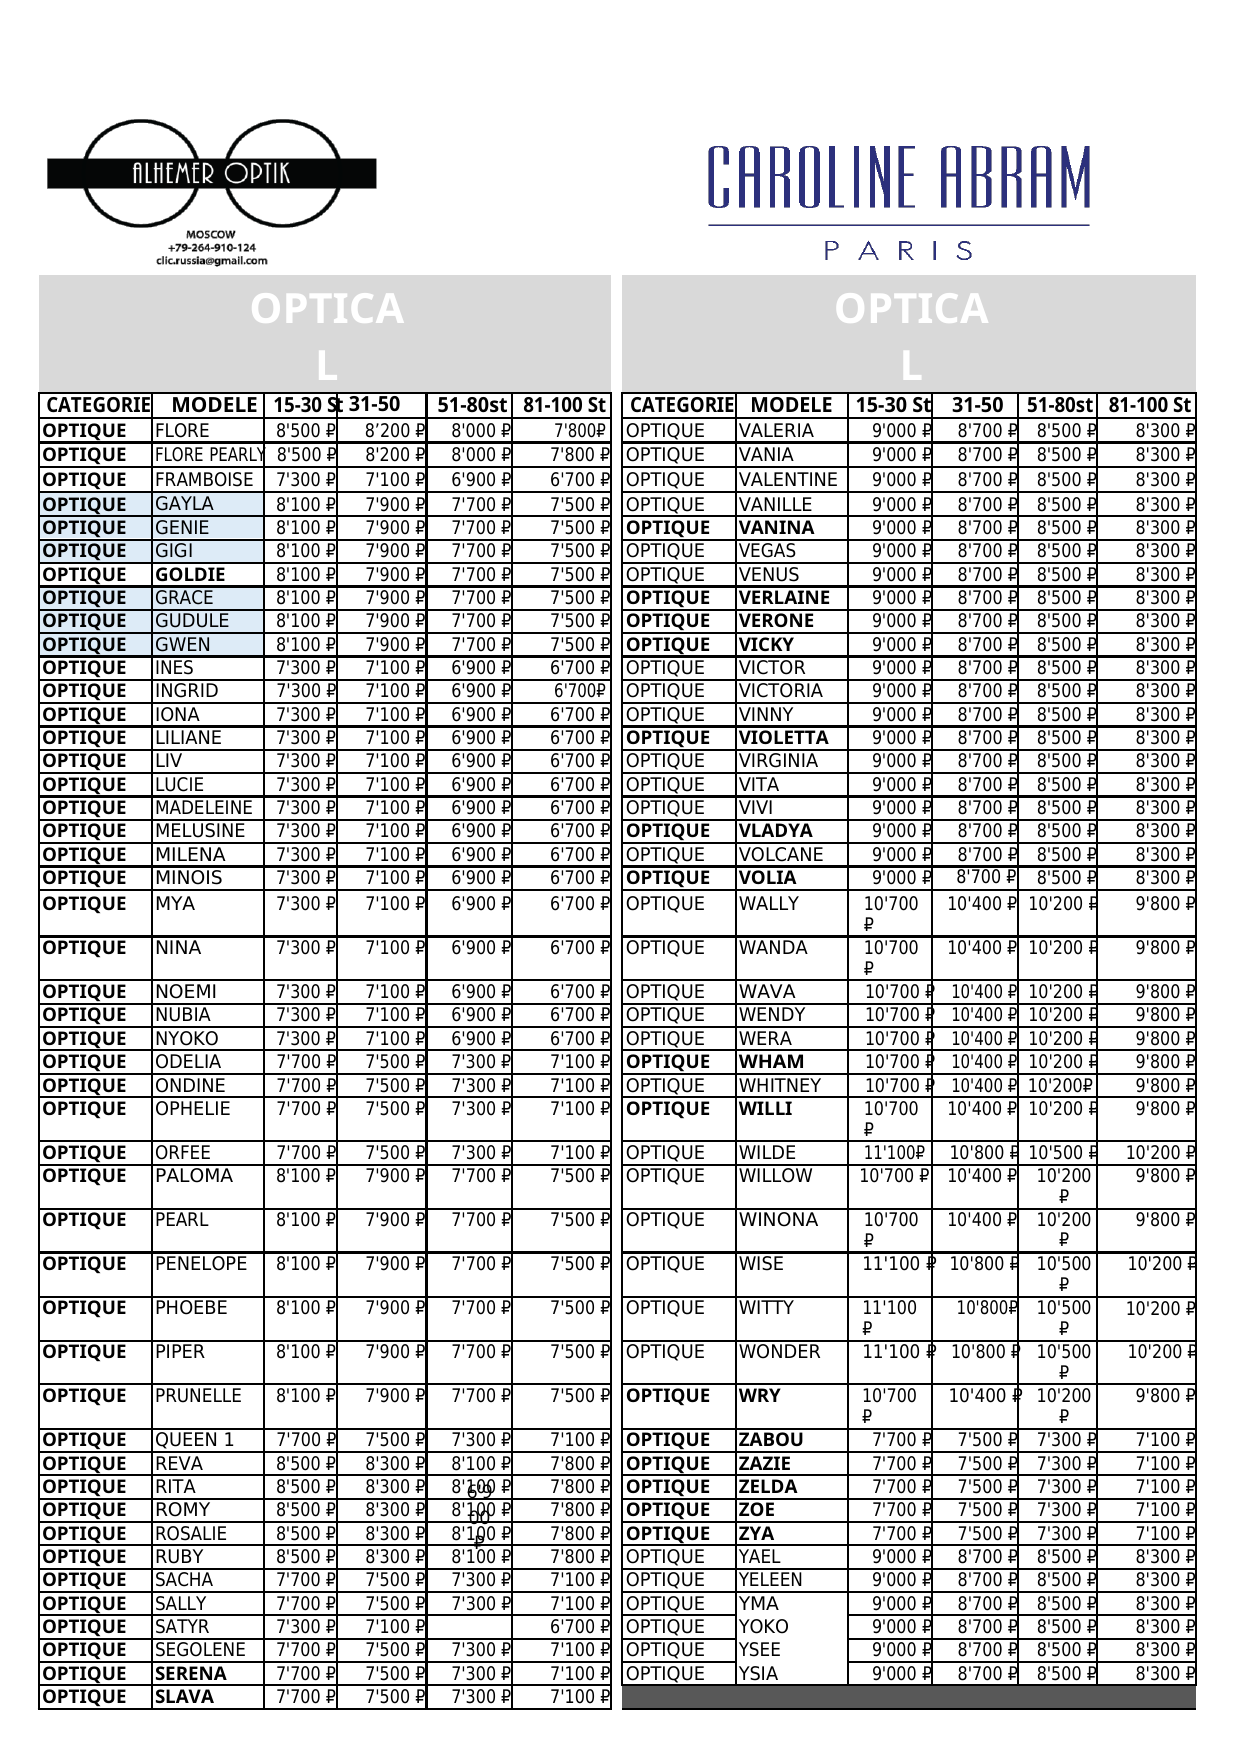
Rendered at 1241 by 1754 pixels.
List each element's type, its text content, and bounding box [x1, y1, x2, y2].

table_cell 9'000 ₽ [849, 1640, 931, 1661]
table_cell 7'300 ₽ [1019, 1430, 1096, 1451]
table_cell OPTIQUE [40, 588, 151, 609]
table_cell 8'500 ₽ [1019, 634, 1096, 655]
table_cell 7'100 ₽ [338, 981, 425, 1002]
table_cell 7'700 ₽ [265, 1570, 336, 1591]
table_cell 9'800 ₽ [1098, 1210, 1195, 1251]
table_cell PENELOPE [153, 1254, 263, 1296]
table_cell 8'300 ₽ [1098, 868, 1195, 889]
table_cell 7'100 ₽ [338, 704, 425, 725]
table_cell 7'700 ₽ [428, 634, 511, 655]
table_cell 8'500 ₽ [1019, 1640, 1096, 1661]
table_cell GOLDIE [153, 564, 263, 585]
table_cell 8'300 ₽ [1098, 1546, 1195, 1568]
table_cell 7'300 ₽ [265, 468, 336, 491]
table_cell 9'000 ₽ [849, 704, 931, 725]
table_cell OPTIQUE [623, 1385, 735, 1428]
table_cell OPTIQUE [623, 1051, 735, 1073]
table_cell FLORE PEARLY [153, 444, 263, 466]
table_cell 6'700 ₽ [513, 1616, 610, 1638]
table_cell 6'900 ₽ [428, 868, 511, 889]
table_cell 9'000 ₽ [849, 774, 931, 795]
table_cell YELEEN [737, 1570, 847, 1591]
table_cell 7'700 ₽ [265, 1686, 336, 1708]
table_cell 7'700 ₽ [849, 1500, 931, 1521]
table_cell 8'300 ₽ [1098, 588, 1195, 609]
table_cell 15-30 St [849, 394, 931, 417]
table_cell 10'800₽ [933, 1298, 1017, 1339]
table_cell 51-80st [1019, 394, 1096, 417]
table_cell 8'100 ₽ [265, 564, 336, 585]
table_cell 10'400 ₽ [933, 981, 1017, 1002]
table_cell VANINA [737, 517, 847, 538]
table_cell 6'700 ₽ [513, 891, 610, 935]
table_cell OPTIQUE [623, 1593, 735, 1614]
table_cell 7'700 ₽ [265, 1663, 336, 1684]
table_cell ZOE [737, 1500, 847, 1521]
table_cell OPTIQUE [623, 821, 735, 842]
table_cell OPTIQUE [40, 658, 151, 679]
table_cell OPHELIE [153, 1098, 263, 1140]
table_cell 10'700 ₽ [849, 1385, 931, 1428]
table_cell OPTIQUE [40, 634, 151, 655]
table_cell OPTIQUE [40, 1142, 151, 1164]
table_cell OPTIQUE [40, 1453, 151, 1474]
table_cell 8'100 ₽ [265, 1210, 336, 1251]
table_cell OPTIQUE [40, 774, 151, 795]
table_cell 7'700 ₽ [428, 1342, 511, 1383]
table_cell 9'000 ₽ [849, 541, 931, 562]
table_cell 7'500 ₽ [338, 1051, 425, 1073]
table_cell 6'900 ₽ [428, 658, 511, 679]
table_cell 8'300 ₽ [338, 1500, 425, 1521]
table_cell 7'500 ₽ [338, 1686, 425, 1708]
table_cell 10'200 ₽ [1019, 1166, 1096, 1207]
table_cell 10'400 ₽ [933, 1385, 1017, 1428]
table_cell VENUS [737, 564, 847, 585]
table_cell NOEMI [153, 981, 263, 1002]
table_cell OPTIQUE [40, 704, 151, 725]
table_cell 6'900 ₽ [428, 981, 511, 1002]
picture [37, 116, 386, 268]
table_cell 9'000 ₽ [849, 821, 931, 842]
table_cell OPTIQUE [40, 468, 151, 491]
table_cell 7'300 ₽ [265, 891, 336, 935]
table_cell 10'400 ₽ [933, 1166, 1017, 1207]
table_cell 8'500 ₽ [1019, 564, 1096, 585]
table_cell 8'300 ₽ [1098, 1663, 1195, 1684]
table_cell 6'700 ₽ [513, 938, 610, 979]
table_cell 7'300 ₽ [428, 1570, 511, 1591]
table_cell 10'400 ₽ [933, 1028, 1017, 1049]
table_cell 9'000 ₽ [849, 468, 931, 491]
table_cell 8'500 ₽ [1019, 1570, 1096, 1591]
table_cell 8'300 ₽ [1098, 419, 1195, 441]
table_cell 8'300 ₽ [1098, 1570, 1195, 1591]
table_cell OPTIQUE [40, 1166, 151, 1207]
table_cell 7'500 ₽ [338, 1593, 425, 1614]
table_cell OPTIQUE [623, 1476, 735, 1498]
table_cell 6'900 ₽ [428, 1028, 511, 1049]
table_cell 7'700 ₽ [428, 493, 511, 515]
table_cell YAEL [737, 1546, 847, 1568]
table_cell 7'500 ₽ [338, 1098, 425, 1140]
table_cell 7'100 ₽ [338, 774, 425, 795]
table_cell 7'100 ₽ [513, 1098, 610, 1140]
table_cell 8'500 ₽ [1019, 844, 1096, 865]
table_cell 8'500 ₽ [265, 1453, 336, 1474]
table_cell 9'800 ₽ [1098, 1075, 1195, 1096]
table_cell OPTIQUE [623, 844, 735, 865]
table_cell 10'700 ₽ [849, 981, 931, 1002]
table_cell 8'700 ₽ [933, 844, 1017, 865]
table_cell OPTIQUE [623, 564, 735, 585]
table_cell OPTIQUE [623, 1430, 735, 1451]
table_cell 7'500 ₽ [933, 1476, 1017, 1498]
table_cell OPTIQUE [40, 1546, 151, 1568]
table_cell 7'100 ₽ [338, 844, 425, 865]
table_cell 6'700 ₽ [513, 728, 610, 749]
table_cell 10'400 ₽ [933, 1075, 1017, 1096]
table_cell 7'100 ₽ [513, 1640, 610, 1661]
table_cell 8'100 ₽ [265, 517, 336, 538]
table_cell 7'300 ₽ [1019, 1453, 1096, 1474]
table_cell 7'500 ₽ [338, 1663, 425, 1684]
table_cell 7'500 ₽ [513, 1166, 610, 1207]
table_cell 7'700 ₽ [428, 564, 511, 585]
table_cell 7'100 ₽ [1098, 1476, 1195, 1498]
table_cell 8'700 ₽ [933, 821, 1017, 842]
table_cell 8'100 ₽ [428, 1476, 511, 1498]
table_cell 7'900 ₽ [338, 1342, 425, 1383]
table_cell 10'200 ₽ [1019, 891, 1096, 935]
table_cell 8'100 ₽ [265, 1166, 336, 1207]
table_cell 8'300 ₽ [1098, 541, 1195, 562]
table_cell OPTIQUE [623, 751, 735, 772]
table_cell 6'700 ₽ [513, 1005, 610, 1026]
table_cell OPTIQUE [623, 419, 735, 441]
table_cell GIGI [153, 541, 263, 562]
table_cell 6'700 ₽ [513, 844, 610, 865]
table_cell 9'000 ₽ [849, 444, 931, 466]
table_cell 6'700 ₽ [513, 868, 610, 889]
table_cell 7'500 ₽ [513, 493, 610, 515]
table_cell 8'500 ₽ [1019, 868, 1096, 889]
table_cell 8'500 ₽ [1019, 774, 1096, 795]
table_cell VANIA [737, 444, 847, 466]
table_cell REVA [153, 1453, 263, 1474]
table_cell ZYA [737, 1523, 847, 1544]
table_cell 7'500 ₽ [933, 1453, 1017, 1474]
table_cell 10'200 ₽ [1098, 1142, 1195, 1164]
table_cell 81-100 St [1098, 394, 1195, 417]
table_cell 6'700₽ [513, 681, 610, 702]
table_cell 8'300 ₽ [1098, 634, 1195, 655]
table_cell 8’200 ₽ [338, 419, 425, 441]
table_header [611, 275, 622, 1708]
table_cell CATEGORIE [40, 394, 151, 417]
table_cell GWEN [153, 634, 263, 655]
table_cell VOLCANE [737, 844, 847, 865]
table_cell WITTY [737, 1298, 847, 1339]
table_cell 7'700 ₽ [849, 1430, 931, 1451]
table_cell SACHA [153, 1570, 263, 1591]
table_cell OPTIQUE [40, 751, 151, 772]
table_cell 8'100 ₽ [265, 634, 336, 655]
table_cell 8'700 ₽ [933, 1663, 1017, 1684]
table_cell 7'300 ₽ [428, 1686, 511, 1708]
table_cell SUN [622, 1686, 1196, 1708]
table_cell SATYR [153, 1616, 263, 1638]
table_cell OPTIQUE [623, 1254, 735, 1296]
table_cell 8'100 ₽ [265, 541, 336, 562]
table_cell 10'700 ₽ [849, 1098, 931, 1140]
table_cell 8'500 ₽ [1019, 419, 1096, 441]
table_cell OPTIQUE [40, 1005, 151, 1026]
table_cell 7'500 ₽ [338, 1142, 425, 1164]
table_cell MILENA [153, 844, 263, 865]
table_cell 7'800 ₽ [513, 1476, 610, 1498]
table_cell 9'000 ₽ [849, 493, 931, 515]
table_cell 10'700 ₽ [849, 1210, 931, 1251]
table_cell 11'100₽ [849, 1142, 931, 1164]
table_cell OPTIQUE [40, 1663, 151, 1684]
table_cell OPTIQUE [40, 821, 151, 842]
table_cell INES [153, 658, 263, 679]
table_cell 7'100 ₽ [338, 658, 425, 679]
table_cell 8'300 ₽ [1098, 681, 1195, 702]
table_cell 7'900 ₽ [338, 517, 425, 538]
table_cell OPTIQUE [40, 1640, 151, 1661]
table_cell 7'300 ₽ [428, 1663, 511, 1684]
table_cell OPTIQUE [623, 1166, 735, 1207]
table_cell 8'100 ₽ [265, 1298, 336, 1339]
table_cell 8'700 ₽ [933, 468, 1017, 491]
table_cell PRUNELLE [153, 1385, 263, 1428]
table_cell OPTIQUE [40, 1342, 151, 1383]
table_cell 7'300 ₽ [265, 1028, 336, 1049]
table_cell 7'700 ₽ [428, 611, 511, 632]
table_cell 7'900 ₽ [338, 1210, 425, 1251]
table_cell 7'800₽ [513, 419, 610, 441]
table_cell 8'500 ₽ [265, 1476, 336, 1498]
table_cell 7'100 ₽ [338, 1028, 425, 1049]
table_cell OPTIQUE [40, 868, 151, 889]
table_cell 7'300 ₽ [428, 1430, 511, 1451]
table_cell 9'000 ₽ [849, 588, 931, 609]
table_cell 8'300 ₽ [1098, 1593, 1195, 1614]
table_cell 9'800 ₽ [1098, 1051, 1195, 1073]
table_cell PIPER [153, 1342, 263, 1383]
table_cell OPTIQUE [623, 468, 735, 491]
table_cell 7'900 ₽ [338, 1298, 425, 1339]
table_cell 10'400 ₽ [933, 891, 1017, 935]
table_cell 10'200 ₽ [1019, 1098, 1096, 1140]
table_cell 8'700 ₽ [933, 493, 1017, 515]
table_cell 10'700 ₽ [849, 1028, 931, 1049]
table_cell 9'000 ₽ [849, 1570, 931, 1591]
table_cell 8'700 ₽ [933, 419, 1017, 441]
table_cell 8'700 ₽ [933, 444, 1017, 466]
table_cell RUBY [153, 1546, 263, 1568]
table_cell OPTIQUE [623, 541, 735, 562]
table_cell OPTIQUE [40, 517, 151, 538]
table_cell ZELDA [737, 1476, 847, 1498]
table_cell 8'500 ₽ [1019, 681, 1096, 702]
table_cell 7'100 ₽ [338, 798, 425, 819]
table_cell MYA [153, 891, 263, 935]
table_cell OPTIQUE [40, 1476, 151, 1498]
table_cell 7'700 ₽ [265, 1430, 336, 1451]
table_cell WILLI [737, 1098, 847, 1140]
table_cell 8'500 ₽ [1019, 444, 1096, 466]
table_cell 7'700 ₽ [265, 1075, 336, 1096]
table_cell VEGAS [737, 541, 847, 562]
table_cell 8'100 ₽ [428, 1500, 511, 1521]
table_cell 8'100 ₽ [265, 1342, 336, 1383]
table_cell 8'700 ₽ [933, 564, 1017, 585]
table_cell 8'300 ₽ [1098, 774, 1195, 795]
table_cell OPTIQUE [40, 564, 151, 585]
table_cell 10'500 ₽ [1019, 1342, 1096, 1383]
table_cell OPTIQUE [40, 1385, 151, 1428]
table_cell 8'700 ₽ [933, 704, 1017, 725]
table_cell 7'500 ₽ [933, 1500, 1017, 1521]
table_cell 9'000 ₽ [849, 868, 931, 889]
table_cell 9'000 ₽ [849, 844, 931, 865]
table_cell OPTIQUE [623, 1005, 735, 1026]
table_cell OPTIQUE [623, 1570, 735, 1591]
table_cell SEGOLENE [153, 1640, 263, 1661]
table_cell 8'700 ₽ [933, 658, 1017, 679]
table_cell FLORE [153, 419, 263, 441]
table_cell 7'300 ₽ [1019, 1476, 1096, 1498]
table_cell 10'700 ₽ [849, 1166, 931, 1207]
table_cell OPTIQUE [623, 611, 735, 632]
table_cell 6'900 ₽ [428, 751, 511, 772]
table_cell 9'800 ₽ [1098, 1098, 1195, 1140]
table_cell 9'800 ₽ [1098, 981, 1195, 1002]
table_cell 7'700 ₽ [265, 1098, 336, 1140]
table_cell 8'500 ₽ [1019, 798, 1096, 819]
table_cell 9'800 ₽ [1098, 1005, 1195, 1026]
table_cell 7'700 ₽ [428, 1166, 511, 1207]
table_cell WILLOW [737, 1166, 847, 1207]
table_cell 10'400 ₽ [933, 938, 1017, 979]
table_cell 8'000 ₽ [428, 419, 511, 441]
table_cell 8'300 ₽ [1098, 611, 1195, 632]
table_cell 8'500 ₽ [1019, 517, 1096, 538]
table_cell VALERIA [737, 419, 847, 441]
table_cell 8'700 ₽ [933, 517, 1017, 538]
table_cell 7'300 ₽ [265, 981, 336, 1002]
table_cell QUEEN 1 [153, 1430, 263, 1451]
table_cell YOKO [737, 1614, 847, 1638]
table_cell 10'700 ₽ [849, 1005, 931, 1026]
table_cell 8'500 ₽ [1019, 728, 1096, 749]
table_cell 8'100 ₽ [265, 493, 336, 515]
table_cell 7'300 ₽ [265, 844, 336, 865]
table_cell YMA [737, 1593, 847, 1614]
table_cell 7'500 ₽ [338, 1640, 425, 1661]
table_cell 7'500 ₽ [513, 611, 610, 632]
table_cell 7'300 ₽ [428, 1051, 511, 1073]
table_cell MADELEINE [153, 798, 263, 819]
table_cell 7'100 ₽ [513, 1570, 610, 1591]
table_cell MODELE [737, 394, 847, 417]
table_cell OPTIQUE [623, 868, 735, 889]
table_cell 7'500 ₽ [513, 1385, 610, 1428]
table_cell 7'300 ₽ [265, 681, 336, 702]
table_cell 10'700 ₽ [849, 1051, 931, 1073]
table_cell 7'500 ₽ [513, 517, 610, 538]
table_cell 7'900 ₽ [338, 564, 425, 585]
table_cell 7'700 ₽ [428, 1254, 511, 1296]
table_header OPTICAL [622, 275, 1196, 392]
table_cell 7'300 ₽ [265, 1005, 336, 1026]
table_cell 8'100 ₽ [428, 1523, 511, 1544]
table_cell OPTIQUE [623, 1098, 735, 1140]
table_cell OPTIQUE [40, 728, 151, 749]
table_cell VICTORIA [737, 681, 847, 702]
table_cell VIVI [737, 798, 847, 819]
table_cell 10'500 ₽ [1019, 1142, 1096, 1164]
table_cell 7'900 ₽ [338, 493, 425, 515]
table_cell 7'300 ₽ [428, 1098, 511, 1140]
table_cell OPTIQUE [623, 1663, 735, 1684]
table_cell 7'800 ₽ [513, 1453, 610, 1474]
table_cell 7'300 ₽ [1019, 1523, 1096, 1544]
table_cell 8'500 ₽ [1019, 588, 1096, 609]
table_cell 10'200 ₽ [1019, 1210, 1096, 1251]
table_cell 7'300 ₽ [265, 658, 336, 679]
table_cell 7'100 ₽ [513, 1051, 610, 1073]
table_cell MODELE [153, 394, 263, 417]
table_cell 8'300 ₽ [1098, 821, 1195, 842]
table_cell 6'700 ₽ [513, 981, 610, 1002]
table_cell OPTIQUE [623, 774, 735, 795]
table_cell FRAMBOISE [153, 468, 263, 491]
table_cell 8'300 ₽ [1098, 1616, 1195, 1638]
table_cell OPTIQUE [40, 1616, 151, 1638]
table_cell 7'500 ₽ [513, 1342, 610, 1383]
table_cell 6'900 ₽ [428, 844, 511, 865]
table_cell YSEE [737, 1638, 847, 1661]
table_cell 8'700 ₽ [933, 588, 1017, 609]
table_cell 8'700 ₽ [933, 611, 1017, 632]
table_cell 7'300 ₽ [265, 868, 336, 889]
table_cell 6'700 ₽ [513, 704, 610, 725]
table_cell 7'100 ₽ [338, 868, 425, 889]
table_cell RITA [153, 1476, 263, 1498]
table_cell 7'700 ₽ [428, 1298, 511, 1339]
table_cell OPTIQUE [40, 1051, 151, 1073]
table_cell 7'300 ₽ [428, 1640, 511, 1661]
table_cell 10'400 ₽ [933, 1051, 1017, 1073]
table_cell 7'900 ₽ [338, 1254, 425, 1296]
table_cell 7'700 ₽ [849, 1453, 931, 1474]
table_cell 7'300 ₽ [428, 1075, 511, 1096]
table_cell 7'100 ₽ [338, 938, 425, 979]
table_cell 8'500 ₽ [1019, 704, 1096, 725]
table_cell OPTIQUE [623, 517, 735, 538]
table_cell 9'000 ₽ [849, 564, 931, 585]
table_cell 7'100 ₽ [513, 1142, 610, 1164]
table_cell 7'100 ₽ [513, 1593, 610, 1614]
table_cell 7'500 ₽ [513, 564, 610, 585]
table_cell ONDINE [153, 1075, 263, 1096]
table_cell 8'700 ₽ [933, 1593, 1017, 1614]
table_cell 11'100 ₽ [849, 1298, 931, 1339]
table_cell 8'700 ₽ [933, 681, 1017, 702]
table_cell 7'100 ₽ [338, 751, 425, 772]
table_cell 10'200 ₽ [1098, 1298, 1195, 1339]
table_cell LIV [153, 751, 263, 772]
table_cell OPTIQUE [40, 844, 151, 865]
table_cell 6'900 ₽ [428, 798, 511, 819]
table_cell VICKY [737, 634, 847, 655]
table_cell 7'500 ₽ [513, 1298, 610, 1339]
table_cell 7'700 ₽ [428, 541, 511, 562]
table_cell 9'800 ₽ [1098, 891, 1195, 935]
table_cell 6'700 ₽ [513, 468, 610, 491]
table_cell GENIE [153, 517, 263, 538]
table_cell 10'200 ₽ [1019, 1005, 1096, 1026]
table_cell OPTIQUE [40, 493, 151, 515]
table_cell PEARL [153, 1210, 263, 1251]
table_cell OPTIQUE [623, 1523, 735, 1544]
table_cell OPTIQUE [623, 444, 735, 466]
table_cell 7'100 ₽ [513, 1686, 610, 1708]
table_cell 7'100 ₽ [1098, 1430, 1195, 1451]
table_cell 8'500 ₽ [1019, 1663, 1096, 1684]
table_cell ODELIA [153, 1051, 263, 1073]
table_cell OPTIQUE [623, 634, 735, 655]
table_cell 9'000 ₽ [849, 1546, 931, 1568]
table_cell 7'100 ₽ [338, 728, 425, 749]
table_cell ZABOU [737, 1430, 847, 1451]
table_cell OPTIQUE [40, 419, 151, 441]
table_cell 8'500 ₽ [1019, 658, 1096, 679]
table_cell 8'300 ₽ [338, 1546, 425, 1568]
table_cell 8'100 ₽ [265, 611, 336, 632]
table_cell 6'700 ₽ [513, 821, 610, 842]
table_cell WHITNEY [737, 1075, 847, 1096]
table_cell 7'900 ₽ [338, 1385, 425, 1428]
table_cell 8'500 ₽ [265, 1546, 336, 1568]
table_cell 8'700 ₽ [933, 774, 1017, 795]
table_cell 6'900 ₽ [428, 891, 511, 935]
table_cell 7'900 ₽ [338, 611, 425, 632]
table_cell OPTIQUE [40, 1686, 151, 1708]
table_cell OPTIQUE [623, 1453, 735, 1474]
table_cell 8'300 ₽ [1098, 517, 1195, 538]
table_cell 7'300 ₽ [265, 938, 336, 979]
table_cell OPTIQUE [40, 798, 151, 819]
table_cell 7'500 ₽ [338, 1075, 425, 1096]
table_cell 9'000 ₽ [849, 634, 931, 655]
table_cell OPTIQUE [40, 1028, 151, 1049]
table_cell 7'100 ₽ [338, 468, 425, 491]
table_cell 8'500 ₽ [265, 1523, 336, 1544]
table_cell 9'000 ₽ [849, 728, 931, 749]
table_cell WANDA [737, 938, 847, 979]
table_cell ROSALIE [153, 1523, 263, 1544]
table_cell OPTIQUE [623, 1640, 735, 1661]
table_cell 7'100 ₽ [338, 891, 425, 935]
table_cell 7'700 ₽ [265, 1640, 336, 1661]
table_cell INGRID [153, 681, 263, 702]
table_cell YSIA [737, 1661, 847, 1684]
table_cell 9'000 ₽ [849, 681, 931, 702]
table_cell LUCIE [153, 774, 263, 795]
table_cell 8'700 ₽ [933, 868, 1017, 889]
table_cell [428, 1616, 511, 1638]
table_cell 8'700 ₽ [933, 1640, 1017, 1661]
table_cell 7'800 ₽ [513, 1500, 610, 1521]
table_cell ZAZIE [737, 1453, 847, 1474]
table_cell 7'700 ₽ [265, 1142, 336, 1164]
table_cell 7'500 ₽ [338, 1570, 425, 1591]
table_cell WENDY [737, 1005, 847, 1026]
table_cell OPTIQUE [40, 611, 151, 632]
table_cell 8'700 ₽ [933, 1546, 1017, 1568]
table_cell OPTIQUE [40, 681, 151, 702]
table_cell 8'100 ₽ [265, 1254, 336, 1296]
table_cell OPTIQUE [623, 981, 735, 1002]
table_cell WHAM [737, 1051, 847, 1073]
table_cell 10'200 ₽ [1019, 981, 1096, 1002]
table_cell 8'300 ₽ [1098, 493, 1195, 515]
table_cell 10'200 ₽ [1019, 1385, 1096, 1428]
table_cell 51-80st [428, 394, 511, 417]
table_cell OPTIQUE [623, 1075, 735, 1096]
table_cell 31-50 [933, 394, 1017, 417]
table_cell 6'900 ₽ [428, 681, 511, 702]
table_cell 7'900 ₽ [338, 634, 425, 655]
table_cell 8'300 ₽ [1098, 704, 1195, 725]
picture [704, 141, 1093, 268]
table_cell 7'300 ₽ [428, 1593, 511, 1614]
table_cell VANILLE [737, 493, 847, 515]
table_cell 7'700 ₽ [265, 1051, 336, 1073]
table_cell 8'100 ₽ [428, 1546, 511, 1568]
table_cell OPTIQUE [40, 541, 151, 562]
table_cell 10'200₽ [1019, 1075, 1096, 1096]
table_cell OPTIQUE [623, 1210, 735, 1251]
table_cell OPTIQUE [623, 1616, 735, 1638]
table_cell OPTIQUE [40, 1098, 151, 1140]
table_cell 10'400 ₽ [933, 1005, 1017, 1026]
table_cell 9'800 ₽ [1098, 1385, 1195, 1428]
table_cell 7'500 ₽ [513, 541, 610, 562]
table_cell OPTIQUE [623, 588, 735, 609]
table_cell 6'700 ₽ [513, 751, 610, 772]
table_cell 8'500 ₽ [1019, 541, 1096, 562]
table_cell 7'500 ₽ [933, 1430, 1017, 1451]
table_cell OPTIQUE [40, 1430, 151, 1451]
table_cell 8'300 ₽ [1098, 468, 1195, 491]
table_cell OPTIQUE [40, 1298, 151, 1339]
table_cell 7'700 ₽ [849, 1523, 931, 1544]
table_cell 10'400 ₽ [933, 1210, 1017, 1251]
table_cell 10'800 ₽ [933, 1254, 1017, 1296]
table_cell 8'700 ₽ [933, 541, 1017, 562]
table_cell SALLY [153, 1593, 263, 1614]
table_cell 8'500 ₽ [1019, 821, 1096, 842]
table_cell 9'000 ₽ [849, 611, 931, 632]
table_cell ROMY [153, 1500, 263, 1521]
table_cell OPTIQUE [623, 681, 735, 702]
table_cell 7'100 ₽ [1098, 1523, 1195, 1544]
table_cell 7'500 ₽ [513, 1254, 610, 1296]
table_cell 9'000 ₽ [849, 1663, 931, 1684]
table_cell 7'300 ₽ [265, 774, 336, 795]
table_cell 7'500 ₽ [933, 1523, 1017, 1544]
table_cell 8'700 ₽ [933, 728, 1017, 749]
table_cell 7'900 ₽ [338, 541, 425, 562]
table_cell 7'800 ₽ [513, 444, 610, 466]
table_cell VERLAINE [737, 588, 847, 609]
table_cell 7'700 ₽ [265, 1593, 336, 1614]
table_cell 10'800 ₽ [933, 1142, 1017, 1164]
table_cell OPTIQUE [623, 728, 735, 749]
table_cell 6'900 ₽ [428, 728, 511, 749]
table_cell WONDER [737, 1342, 847, 1383]
table_cell 8'300 ₽ [1098, 444, 1195, 466]
table_cell 8'500 ₽ [265, 1500, 336, 1521]
table_cell 7'700 ₽ [428, 1210, 511, 1251]
table_cell 8'100 ₽ [265, 1385, 336, 1428]
table_cell 7'100 ₽ [513, 1430, 610, 1451]
table_cell LILIANE [153, 728, 263, 749]
table_cell OPTIQUE [40, 1570, 151, 1591]
table_cell OPTIQUE [40, 1210, 151, 1251]
table_cell 7'300 ₽ [265, 704, 336, 725]
table_cell 8'500 ₽ [1019, 493, 1096, 515]
table_cell OPTIQUE [40, 1523, 151, 1544]
table_cell 7'300 ₽ [265, 798, 336, 819]
table_cell VERONE [737, 611, 847, 632]
table_cell 8'300 ₽ [1098, 751, 1195, 772]
table_cell 8'700 ₽ [933, 1616, 1017, 1638]
table_cell 8'700 ₽ [933, 798, 1017, 819]
table_cell WISE [737, 1254, 847, 1296]
table_cell GUDULE [153, 611, 263, 632]
table_cell 8'700 ₽ [933, 751, 1017, 772]
table_cell 7'300 ₽ [428, 1142, 511, 1164]
table_cell 7'500 ₽ [513, 634, 610, 655]
table_cell 8'000 ₽ [428, 444, 511, 466]
table_cell 9'800 ₽ [1098, 938, 1195, 979]
table_cell 7'300 ₽ [265, 821, 336, 842]
table_cell VICTOR [737, 658, 847, 679]
table_cell 7'300 ₽ [265, 751, 336, 772]
table_cell 7'100 ₽ [338, 821, 425, 842]
table_cell 8'500 ₽ [265, 419, 336, 441]
table_cell 8'700 ₽ [933, 634, 1017, 655]
table_cell OPTIQUE [623, 1298, 735, 1339]
table_cell 6'700 ₽ [513, 798, 610, 819]
table_cell 11'100 ₽ [849, 1342, 931, 1383]
table_cell 10'700 ₽ [849, 938, 931, 979]
table_cell 7'100 ₽ [1098, 1500, 1195, 1521]
table_cell 10'200 ₽ [1098, 1254, 1195, 1296]
table_cell 7'300 ₽ [265, 728, 336, 749]
table_cell 7'500 ₽ [513, 588, 610, 609]
table_cell VIRGINIA [737, 751, 847, 772]
table_cell OPTIQUE [623, 1142, 735, 1164]
table_cell OPTIQUE [623, 1342, 735, 1383]
table_cell 7'700 ₽ [428, 588, 511, 609]
table_cell 8'500 ₽ [1019, 1593, 1096, 1614]
table_cell 7'100 ₽ [513, 1075, 610, 1096]
table_cell VALENTINE [737, 468, 847, 491]
table_cell 9'800 ₽ [1098, 1028, 1195, 1049]
table_cell VLADYA [737, 821, 847, 842]
table_cell 7'500 ₽ [513, 1210, 610, 1251]
table_cell 9'000 ₽ [849, 798, 931, 819]
table_cell 10'200 ₽ [1098, 1342, 1195, 1383]
table_cell 8'100 ₽ [265, 588, 336, 609]
table_cell 8'300 ₽ [338, 1523, 425, 1544]
table_cell 6'900 ₽ [428, 1005, 511, 1026]
table_cell VINNY [737, 704, 847, 725]
table_cell MELUSINE [153, 821, 263, 842]
table_cell CATEGORIE [623, 394, 735, 417]
table_cell 6'900 ₽ [428, 704, 511, 725]
table_cell VOLIA [737, 868, 847, 889]
table_cell 10'700 ₽ [849, 1075, 931, 1096]
table_cell 7'300 ₽ [265, 1616, 336, 1638]
table_cell 8'300 ₽ [338, 1453, 425, 1474]
table_cell 10'200 ₽ [1019, 1051, 1096, 1073]
table_cell OPTIQUE [40, 938, 151, 979]
table_cell 9'000 ₽ [849, 517, 931, 538]
table_cell 7'100 ₽ [338, 681, 425, 702]
table_cell 10'200 ₽ [1019, 1028, 1096, 1049]
table_cell 7'900 ₽ [338, 1166, 425, 1207]
table_cell 7'800 ₽ [513, 1546, 610, 1568]
table_cell 10'700 ₽ [849, 891, 931, 935]
table_cell 8'300 ₽ [1098, 658, 1195, 679]
table_cell OPTIQUE [40, 444, 151, 466]
table_cell WERA [737, 1028, 847, 1049]
table_cell 7'700 ₽ [428, 1385, 511, 1428]
table_cell 15-30 S [265, 394, 336, 417]
table_cell 10'500 ₽ [1019, 1298, 1096, 1339]
table_cell OPTIQUE [623, 1546, 735, 1568]
table_cell 10'500 ₽ [1019, 1254, 1096, 1296]
table_cell GRACE [153, 588, 263, 609]
table_cell 8'500 ₽ [265, 444, 336, 466]
table_cell 7'100 ₽ [513, 1663, 610, 1684]
table_header OPTICAL [39, 275, 611, 392]
table_cell WILDE [737, 1142, 847, 1164]
table_cell 9'000 ₽ [849, 658, 931, 679]
table_cell 6'900 ₽ [428, 938, 511, 979]
table_cell 9'000 ₽ [849, 751, 931, 772]
table_cell 7'800 ₽ [513, 1523, 610, 1544]
table_cell 8'300 ₽ [1098, 798, 1195, 819]
table_cell 8'300 ₽ [1098, 728, 1195, 749]
table_cell 6'700 ₽ [513, 658, 610, 679]
table_cell WRY [737, 1385, 847, 1428]
table_cell OPTIQUE [623, 704, 735, 725]
table_cell OPTIQUE [40, 1254, 151, 1296]
table_cell 7'300 ₽ [1019, 1500, 1096, 1521]
table_cell 7'700 ₽ [428, 517, 511, 538]
table_cell 8'500 ₽ [1019, 1616, 1096, 1638]
table_cell OPTIQUE [40, 891, 151, 935]
table_cell 8'300 ₽ [1098, 1640, 1195, 1661]
table_cell 8'300 ₽ [1098, 844, 1195, 865]
table_cell OPTIQUE [623, 798, 735, 819]
table_cell 8'500 ₽ [1019, 611, 1096, 632]
table_cell 9'800 ₽ [1098, 1166, 1195, 1207]
table_cell IONA [153, 704, 263, 725]
table_cell OPTIQUE [623, 658, 735, 679]
table_cell VIOLETTA [737, 728, 847, 749]
table_cell OPTIQUE [623, 1028, 735, 1049]
table_cell 81-100 St [513, 394, 610, 417]
table_cell 8'300 ₽ [1098, 564, 1195, 585]
table_cell 8'500 ₽ [1019, 751, 1096, 772]
table_cell PHOEBE [153, 1298, 263, 1339]
table_cell t 31-50 [338, 394, 425, 417]
table_cell 7'700 ₽ [849, 1476, 931, 1498]
table_cell WINONA [737, 1210, 847, 1251]
table_cell WALLY [737, 891, 847, 935]
table_cell OPTIQUE [623, 493, 735, 515]
table_cell 6'900 ₽ [428, 774, 511, 795]
table_cell OPTIQUE [623, 891, 735, 935]
table_cell 8'200 ₽ [338, 444, 425, 466]
table_cell VITA [737, 774, 847, 795]
table_cell ORFEE [153, 1142, 263, 1164]
table_cell PALOMA [153, 1166, 263, 1207]
table_cell 8'300 ₽ [338, 1476, 425, 1498]
table_cell OPTIQUE [40, 1593, 151, 1614]
table_cell 7'100 ₽ [338, 1005, 425, 1026]
table_cell 9'000 ₽ [849, 1593, 931, 1614]
table_cell 6'900 ₽ [428, 821, 511, 842]
table_cell NUBIA [153, 1005, 263, 1026]
table_cell NINA [153, 938, 263, 979]
table_cell 8'100 ₽ [428, 1453, 511, 1474]
table_cell SERENA [153, 1663, 263, 1684]
table_cell OPTIQUE [40, 1500, 151, 1521]
table_cell 9'000 ₽ [849, 1616, 931, 1638]
table_cell 10'800 ₽ [933, 1342, 1017, 1383]
table_cell 7'500 ₽ [338, 1430, 425, 1451]
table_cell 9'000 ₽ [849, 419, 931, 441]
table_cell 7'900 ₽ [338, 588, 425, 609]
table_cell WAVA [737, 981, 847, 1002]
table_cell 8'500 ₽ [1019, 1546, 1096, 1568]
table_cell OPTIQUE [40, 1075, 151, 1096]
table_cell OPTIQUE [623, 938, 735, 979]
table_cell NYOKO [153, 1028, 263, 1049]
table_cell OPTIQUE [40, 981, 151, 1002]
table_cell MINOIS [153, 868, 263, 889]
table_cell 7'100 ₽ [338, 1616, 425, 1638]
table_cell GAYLA [153, 493, 263, 515]
table_cell 7'100 ₽ [1098, 1453, 1195, 1474]
table_cell 8'500 ₽ [1019, 468, 1096, 491]
table_cell 6'700 ₽ [513, 774, 610, 795]
table_cell OPTIQUE [623, 1500, 735, 1521]
table_cell SLAVA [153, 1686, 263, 1708]
table_cell 10'200 ₽ [1019, 938, 1096, 979]
table_cell 11'100 ₽ [849, 1254, 931, 1296]
table_cell 6'900 ₽ [428, 468, 511, 491]
table_cell 10'400 ₽ [933, 1098, 1017, 1140]
table_cell 8'700 ₽ [933, 1570, 1017, 1591]
table_cell 6'700 ₽ [513, 1028, 610, 1049]
